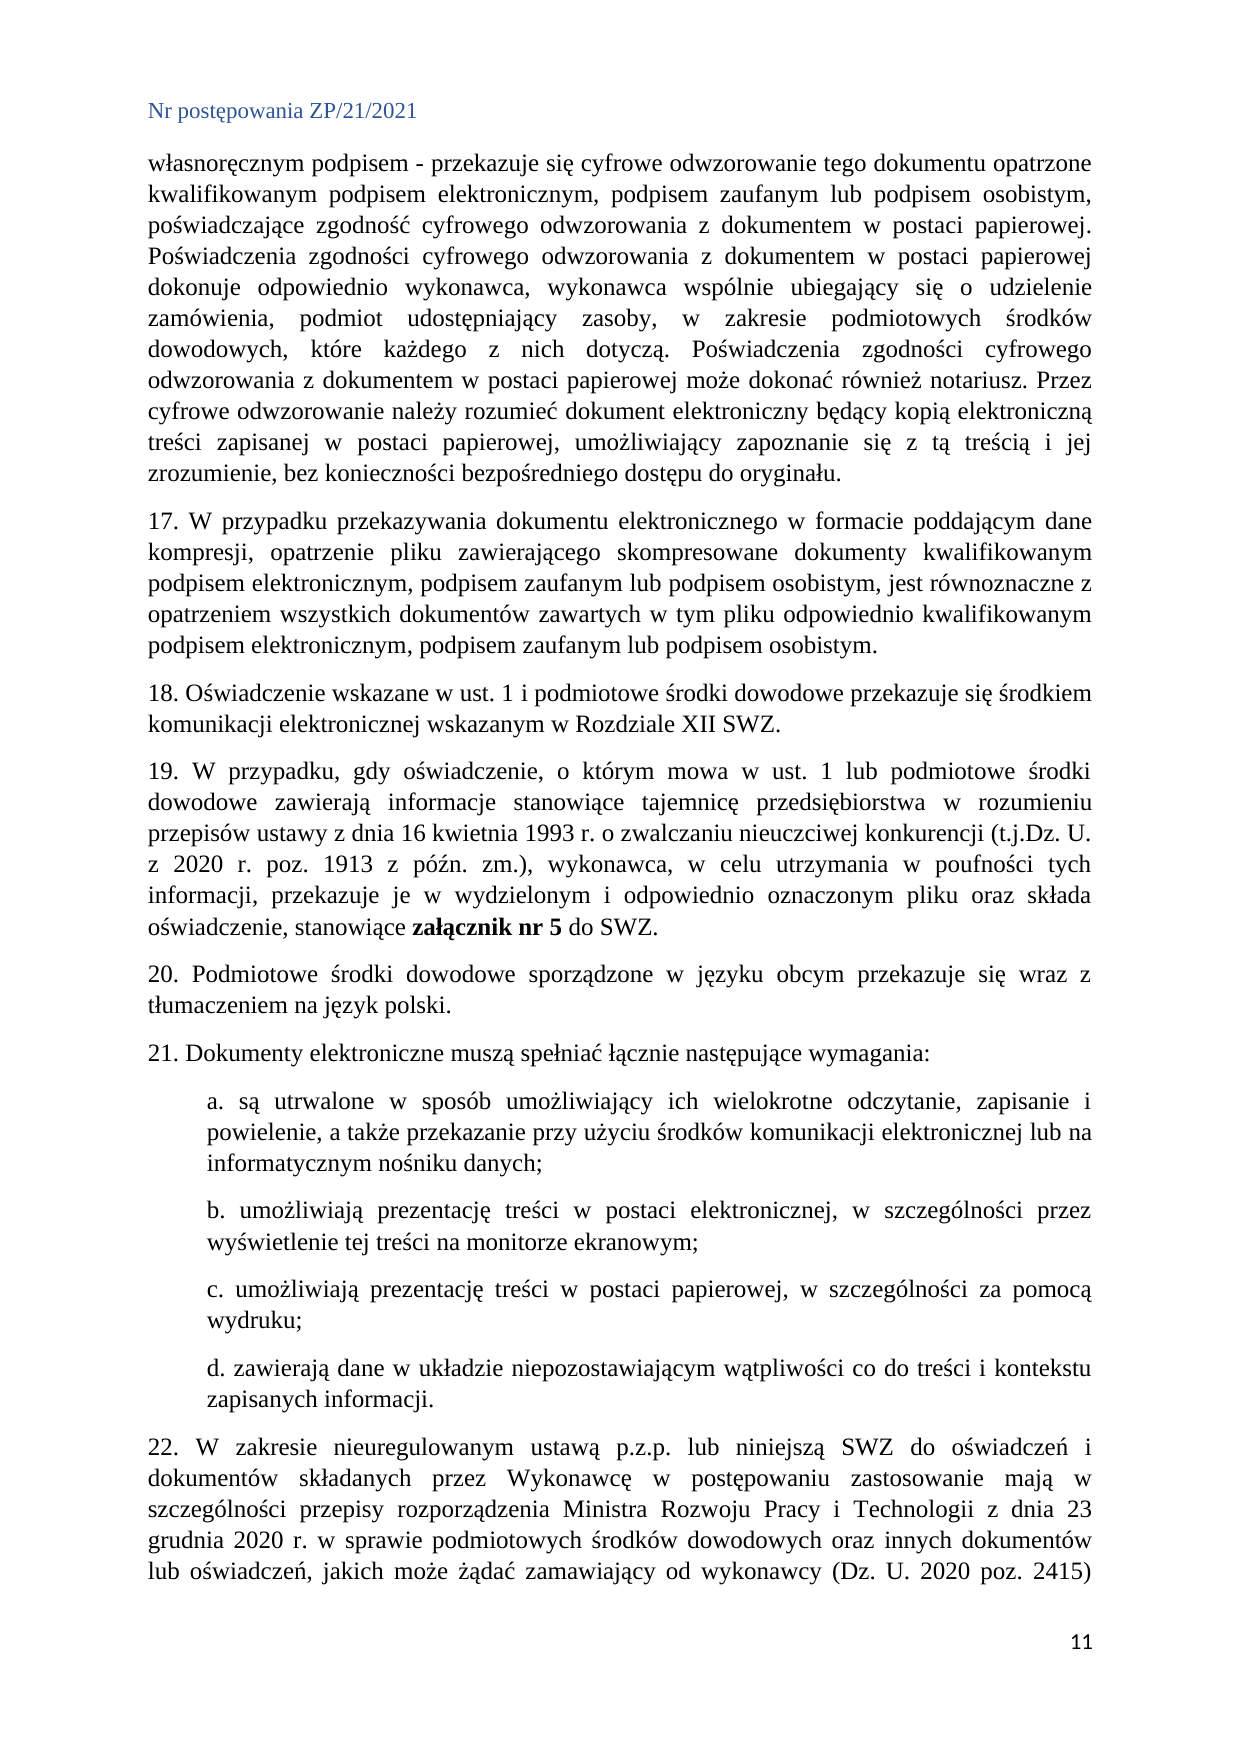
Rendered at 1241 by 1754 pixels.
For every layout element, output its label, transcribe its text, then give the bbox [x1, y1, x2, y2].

text c. umożliwiają prezentację treści w postaci papierowej, w szczególności za pomocą wydruku; [207, 1274, 1093, 1334]
text 18. Oświadczenie wskazane w ust. 1 i podmiotowe środki dowodowe przekazuje się środkiem komunikacji elektronicznej wskazanym w Rozdziale XII SWZ. [148, 678, 1093, 737]
text d. zawierają dane w układzie niepozostawiającym wątpliwości co do treści i kontekstu zapisanych informacji. [207, 1353, 1093, 1413]
text 19. W przypadku, gdy oświadczenie, o którym mowa w ust. 1 lub podmiotowe środki dowodowe zawierają informacje stanowiące tajemnicę przedsiębiorstwa w rozumieniu przepisów ustawy z dnia 16 kwietnia 1993 r. o zwalczaniu nieuczciwej konkurencji (t.j.Dz. U. z 2020 r. poz. 1913 z późn. zm.), wykonawca, w celu utrzymania w poufności tych informacji, przekazuje je w wydzielonym i odpowiednio oznaczonym pliku oraz składa oświadczenie, stanowiące załącznik nr 5 do SWZ. [148, 756, 1093, 940]
text b. umożliwiają prezentację treści w postaci elektronicznej, w szczególności przez wyświetlenie tej treści na monitorze ekranowym; [207, 1196, 1093, 1255]
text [148, 148, 1093, 487]
text 20. Podmiotowe środki dowodowe sporządzone w języku obcym przekazuje się wraz z tłumaczeniem na język polski. [148, 959, 1093, 1019]
text 21. Dokumenty elektroniczne muszą spełniać łącznie następujące wymagania: [148, 1038, 1093, 1067]
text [148, 1432, 1093, 1585]
text a. są utrwalone w sposób umożliwiający ich wielokrotne odczytanie, zapisanie i powielenie, a także przekazanie przy użyciu środków komunikacji elektronicznej lub na informatycznym nośniku danych; [207, 1086, 1093, 1177]
text 17. W przypadku przekazywania dokumentu elektronicznego w formacie poddającym dane kompresji, opatrzenie pliku zawierającego skompresowane dokumenty kwalifikowanym podpisem elektronicznym, podpisem zaufanym lub podpisem osobistym, jest równoznaczne z opatrzeniem wszystkich dokumentów zawartych w tym pliku odpowiednio kwalifikowanym podpisem elektronicznym, podpisem zaufanym lub podpisem osobistym. [148, 506, 1093, 659]
